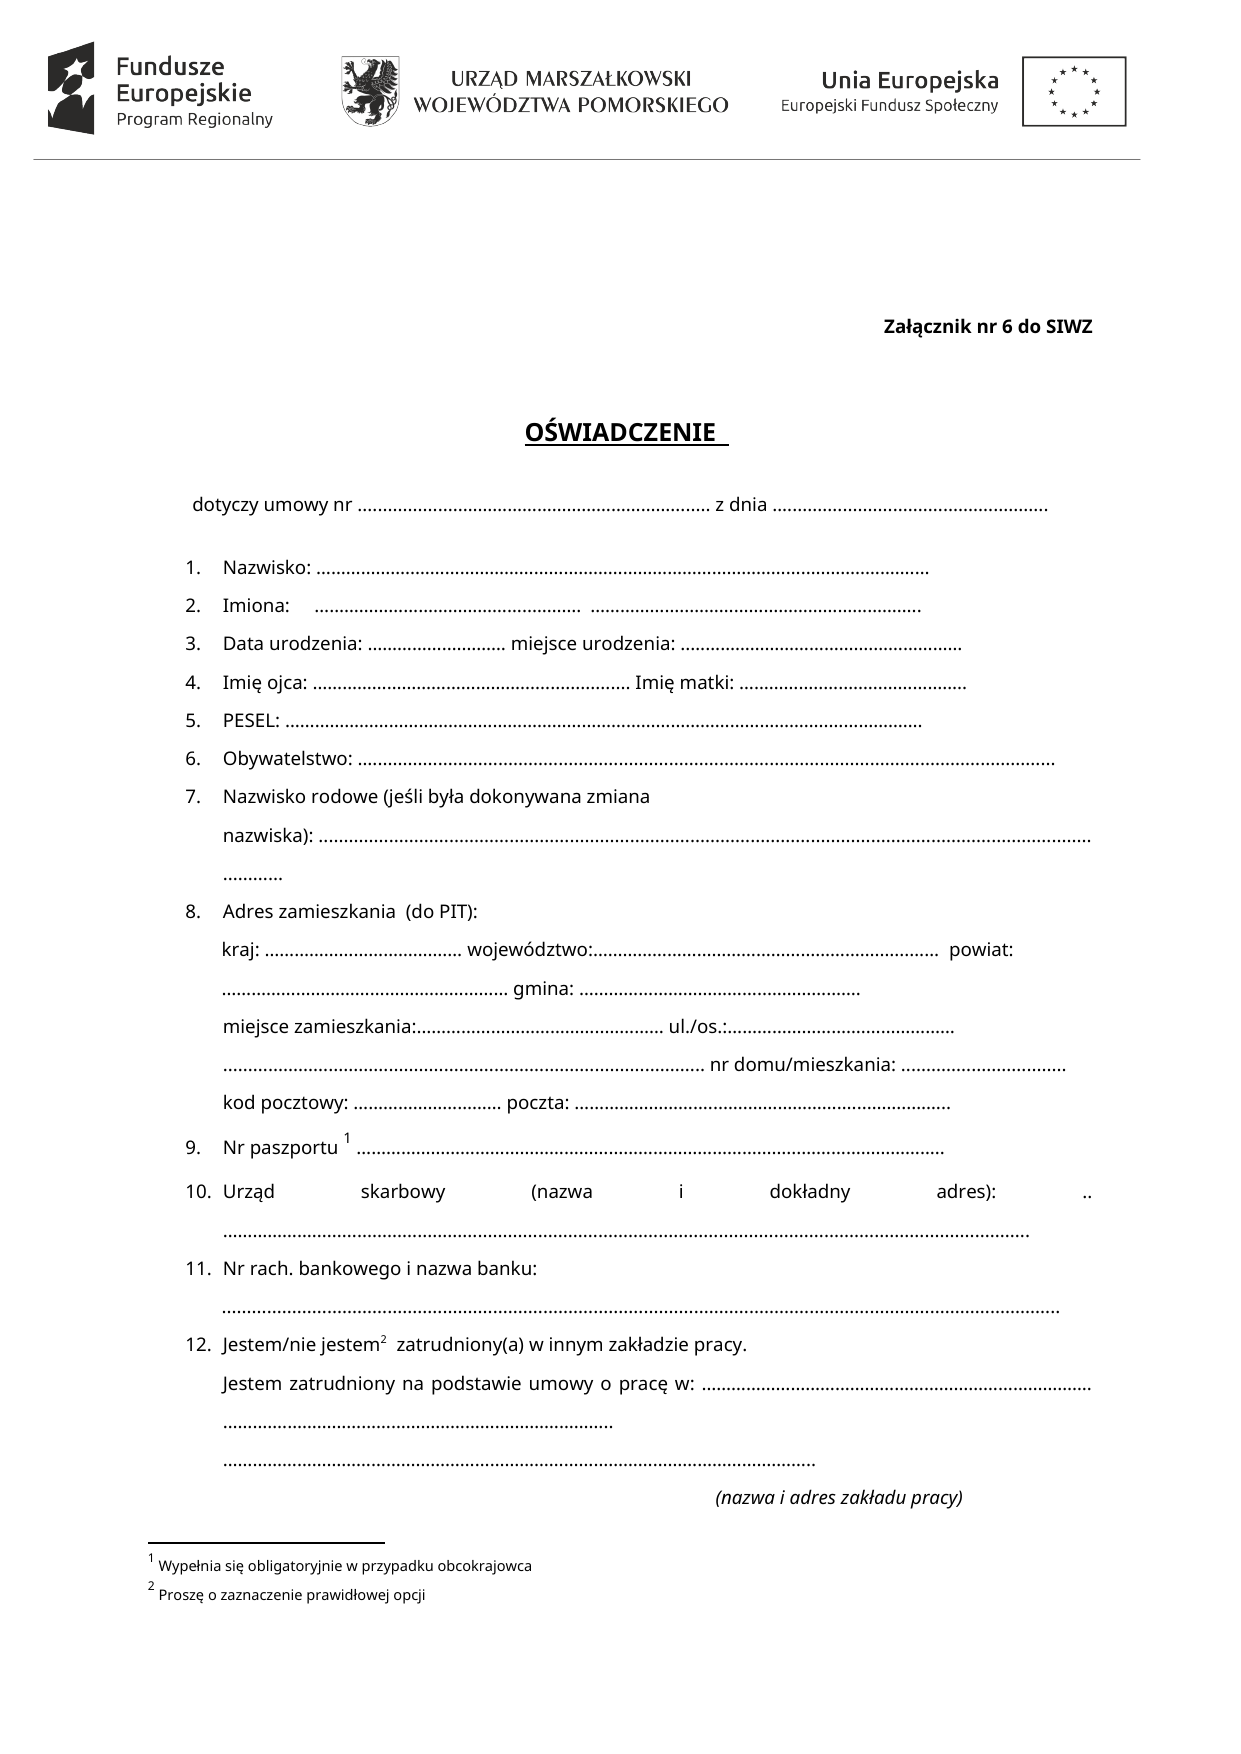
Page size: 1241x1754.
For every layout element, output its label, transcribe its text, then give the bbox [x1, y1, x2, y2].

list Jestem/nie jestem zatrudniony(a) w innym zakładzie pracy. [185, 1332, 1093, 1357]
text OŚWIADCZENIE [148, 415, 1093, 449]
text (nazwa i adres zakładu pracy) [223, 1484, 1093, 1510]
text ................................................................................................ nr domu/mieszkania: ................................. [223, 1051, 1093, 1077]
list Imię ojca: ……………………………………...................... Imię matki: ……………..….……..…………….. [185, 669, 1093, 694]
text ....................................................................................................................................................................... [221, 1293, 1093, 1319]
list Adres zamieszkania (do PIT): [185, 898, 1093, 924]
text kod pocztowy: ………………………… poczta: ………………………...…..…………………...……...…….. [223, 1089, 1093, 1115]
list Obywatelstwo: …........................................................................................................................................ [185, 745, 1093, 771]
list Nr rach. bankowego i nazwa banku: [185, 1255, 1093, 1281]
list Data urodzenia: …………….………… miejsce urodzenia: ..……………………………….……………… [185, 631, 1093, 656]
list Nazwisko: ………………..…………………………………………………………………….….……..……….… [185, 554, 1093, 580]
list Nazwisko rodowe (jeśli była dokonywana zmiana nazwiska): ...................................................................................................................................................................... [185, 784, 1093, 886]
text Załącznik nr 6 do SIWZ [664, 313, 1093, 339]
list Urząd skarbowy (nazwa i dokładny adres): ..………………............................................................................................................................................... [185, 1179, 1093, 1242]
text miejsce zamieszkania:………………………………..………… ul./os.:……………………….……………… [223, 1013, 1093, 1038]
text kraj: ……………………………….… województwo:………………………………………………….…...…… powiat: …………………………………….…………… gmina: ………………………………..………………. [221, 937, 1093, 1000]
list PESEL: ………………………………………………………………………………………………..………………. [185, 707, 1093, 733]
picture [33, 41, 1141, 160]
text Jestem zatrudniony na podstawie umowy o pracę w: …………………………………………………………………….………….……………………………………….………………..…………………………………………………………………………………………………….….. [223, 1370, 1093, 1472]
list Nr paszportu ……………………………………………………………………………...……………………….. [185, 1128, 1093, 1162]
text dotyczy umowy nr .....................……………………………………........ z dnia ….................................................... [148, 491, 1093, 517]
list Imiona: ……………………………………..………. ………………..……………………………………….. [185, 592, 1093, 618]
